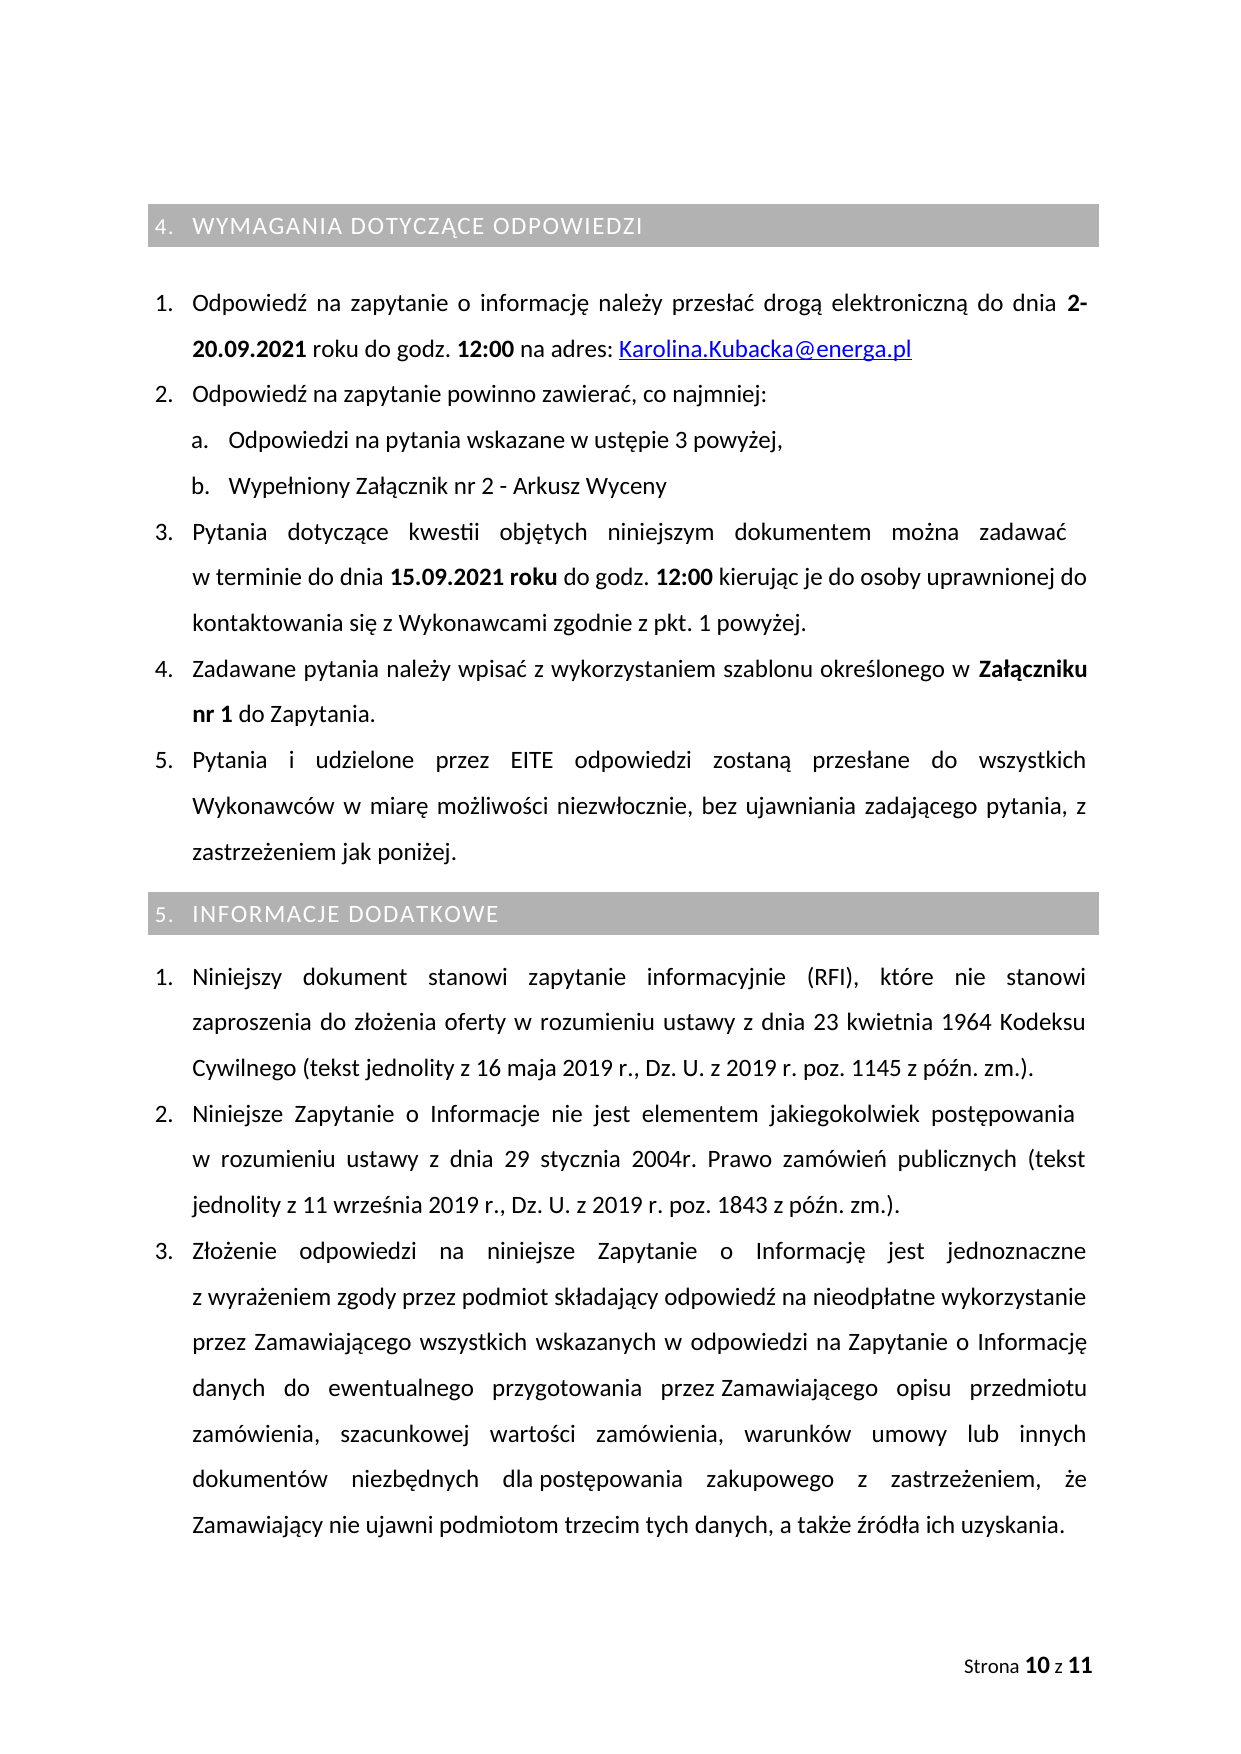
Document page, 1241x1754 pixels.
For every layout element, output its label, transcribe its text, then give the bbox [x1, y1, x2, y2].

list Wypełniony Załącznik nr 2 - Arkusz Wyceny [191, 470, 1087, 501]
subtitle Informacje dodatkowe [155, 898, 1092, 929]
list Niniejszy dokument stanowi zapytanie informacyjnie (RFI), które nie stanowi zaproszenia do złożenia oferty w rozumieniu ustawy z dnia 23 kwietnia 1964 Kodeksu Cywilnego (tekst jednolity z 16 maja 2019 r., Dz. U. z 2019 r. poz. 1145 z późn. zm.). [154, 961, 1087, 1083]
list Odpowiedzi na pytania wskazane w ustępie 3 powyżej, [191, 424, 1087, 455]
list Odpowiedź na zapytanie powinno zawierać, co najmniej: [154, 378, 1087, 409]
list Odpowiedź na zapytanie o informację należy przesłać drogą elektroniczną do dnia 2-20.09.2021 roku do godz. 12:00 na adres: Karolina.Kubacka@energa.pl [154, 287, 1087, 363]
list Złożenie odpowiedzi na niniejsze Zapytanie o Informację jest jednoznaczne z wyrażeniem zgody przez podmiot składający odpowiedź na nieodpłatne wykorzystanie przez Zamawiającego wszystkich wskazanych w odpowiedzi na Zapytanie o Informację danych do ewentualnego przygotowania przez Zamawiającego opisu przedmiotu zamówienia, szacunkowej wartości zamówienia, warunków umowy lub innych dokumentów niezbędnych dla postępowania zakupowego z zastrzeżeniem, że Zamawiający nie ujawni podmiotom trzecim tych danych, a także źródła ich uzyskania. [154, 1235, 1087, 1540]
list Zadawane pytania należy wpisać z wykorzystaniem szablonu określonego w Załączniku nr 1 do Zapytania. [154, 653, 1087, 729]
list Niniejsze Zapytanie o Informacje nie jest elementem jakiegokolwiek postępowania w rozumieniu ustawy z dnia 29 stycznia 2004r. Prawo zamówień publicznych (tekst jednolity z 11 września 2019 r., Dz. U. z 2019 r. poz. 1843 z późn. zm.). [154, 1098, 1087, 1220]
list Pytania dotyczące kwestii objętych niniejszym dokumentem można zadawać w terminie do dnia 15.09.2021 roku do godz. 12:00 kierując je do osoby uprawnionej do kontaktowania się z Wykonawcami zgodnie z pkt. 1 powyżej. [154, 516, 1087, 638]
list Pytania i udzielone przez EITE odpowiedzi zostaną przesłane do wszystkich Wykonawców w miarę możliwości niezwłocznie, bez ujawniania zadającego pytania, z zastrzeżeniem jak poniżej. [154, 744, 1087, 866]
subtitle Wymagania dotyczące odpowiedzi [155, 210, 1092, 241]
